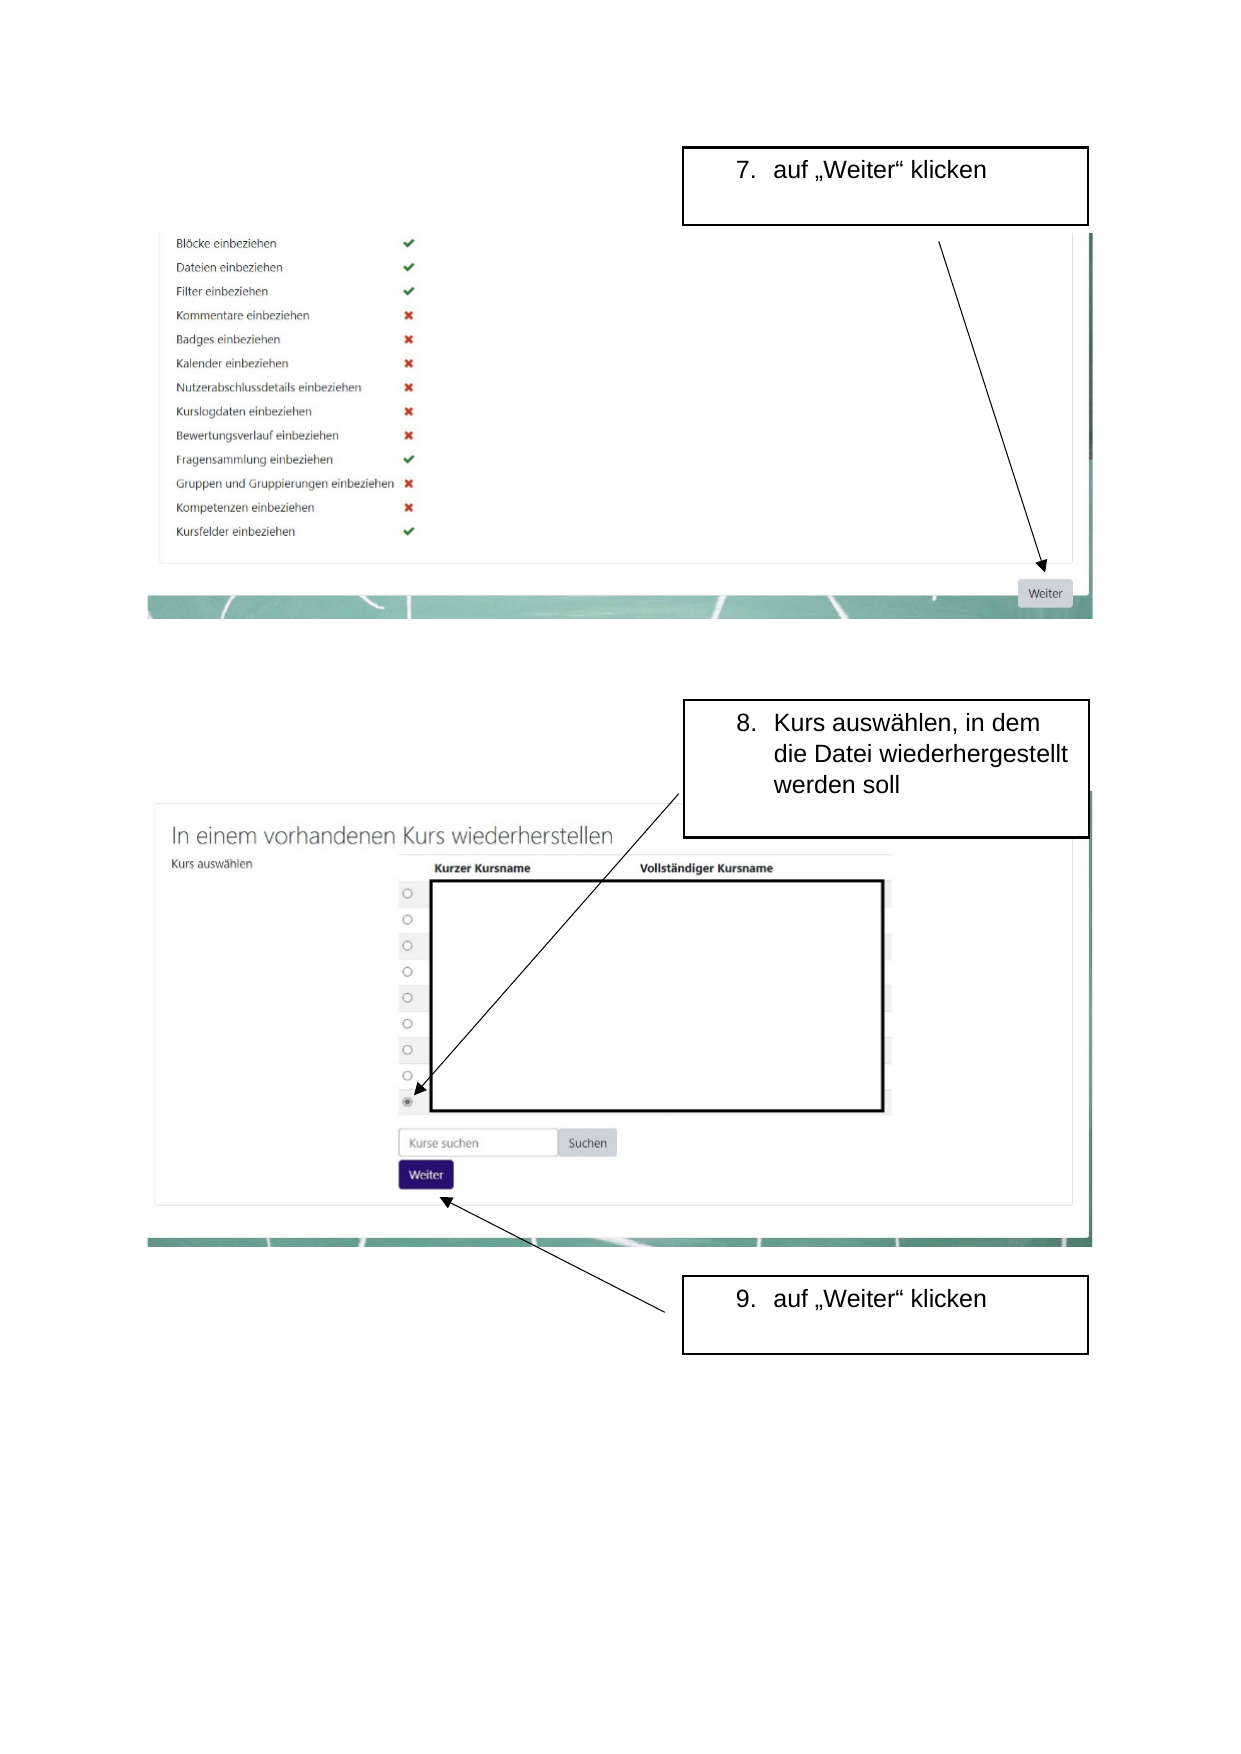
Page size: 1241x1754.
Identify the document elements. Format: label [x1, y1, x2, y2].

picture [147, 791, 1093, 1247]
picture [147, 233, 1093, 619]
